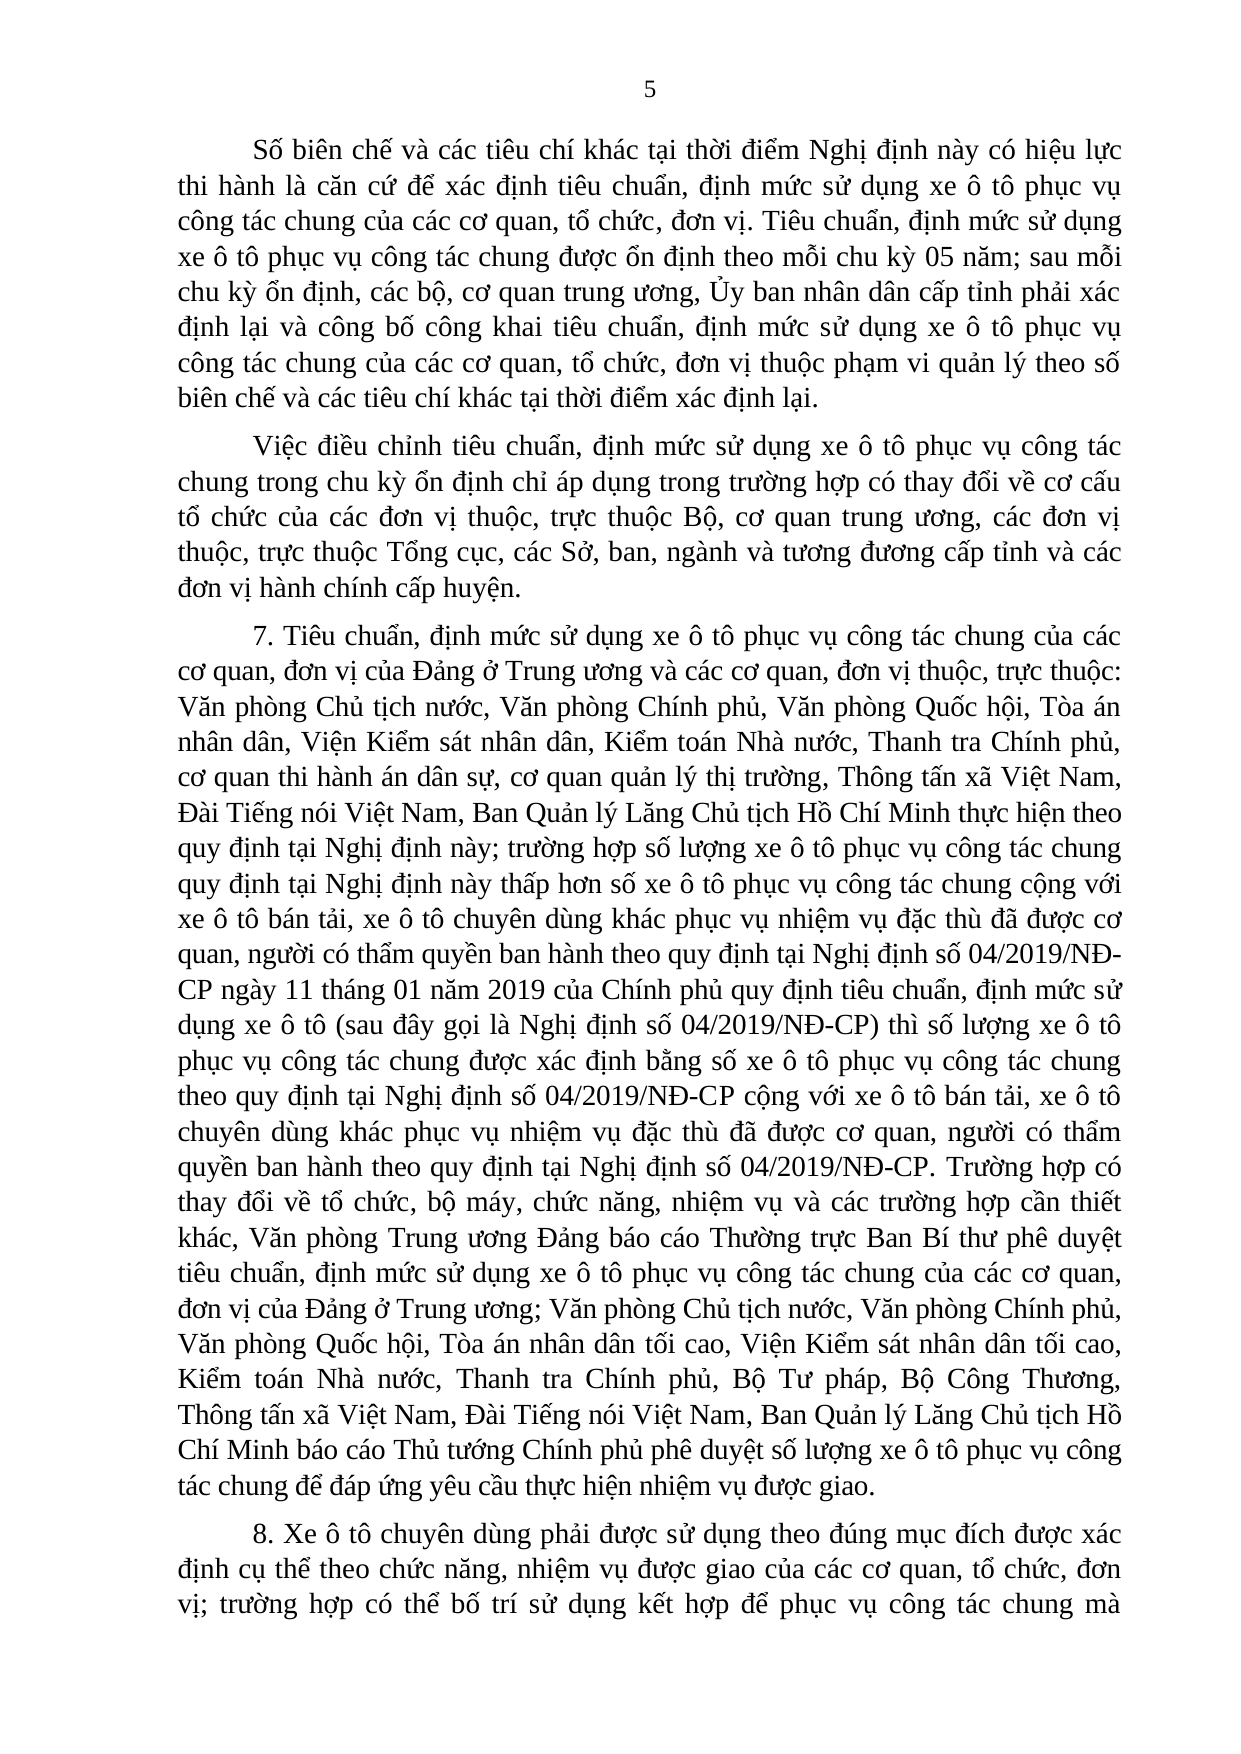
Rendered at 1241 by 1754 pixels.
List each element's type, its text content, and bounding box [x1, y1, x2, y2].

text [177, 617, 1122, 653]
text Việc điều chỉnh tiêu chuẩn, định mức sử dụng xe ô tô phục vụ công tác chung trong chu kỳ ổn định chỉ áp dụng trong trường hợp có thay đổi về cơ cấu tổ chức của các đơn vị thuộc, trực thuộc Bộ, cơ quan trung ương, các đơn vị thuộc, trực thuộc Tổng cục, các Sở, ban, ngành và tương đương cấp tỉnh và các đơn vị hành chính cấp huyện. [177, 427, 1122, 604]
text Số biên chế và các tiêu chí khác tại thời điểm Nghị định này có hiệu lực thi hành là căn cứ để xác định tiêu chuẩn, định mức sử dụng xe ô tô phục vụ công tác chung của các cơ quan, tổ chức, đơn vị. Tiêu chuẩn, định mức sử dụng xe ô tô phục vụ công tác chung được ổn định theo mỗi chu kỳ 05 năm; sau mỗi chu kỳ ổn định, các bộ, cơ quan trung ương, Ủy ban nhân dân cấp tỉnh phải xác định lại và công bố công khai tiêu chuẩn, định mức sử dụng xe ô tô phục vụ công tác chung của các cơ quan, tổ chức, đơn vị thuộc phạm vi quản lý theo số biên chế và các tiêu chí khác tại thời điểm xác định lại. [177, 131, 1122, 415]
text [177, 1515, 1122, 1551]
